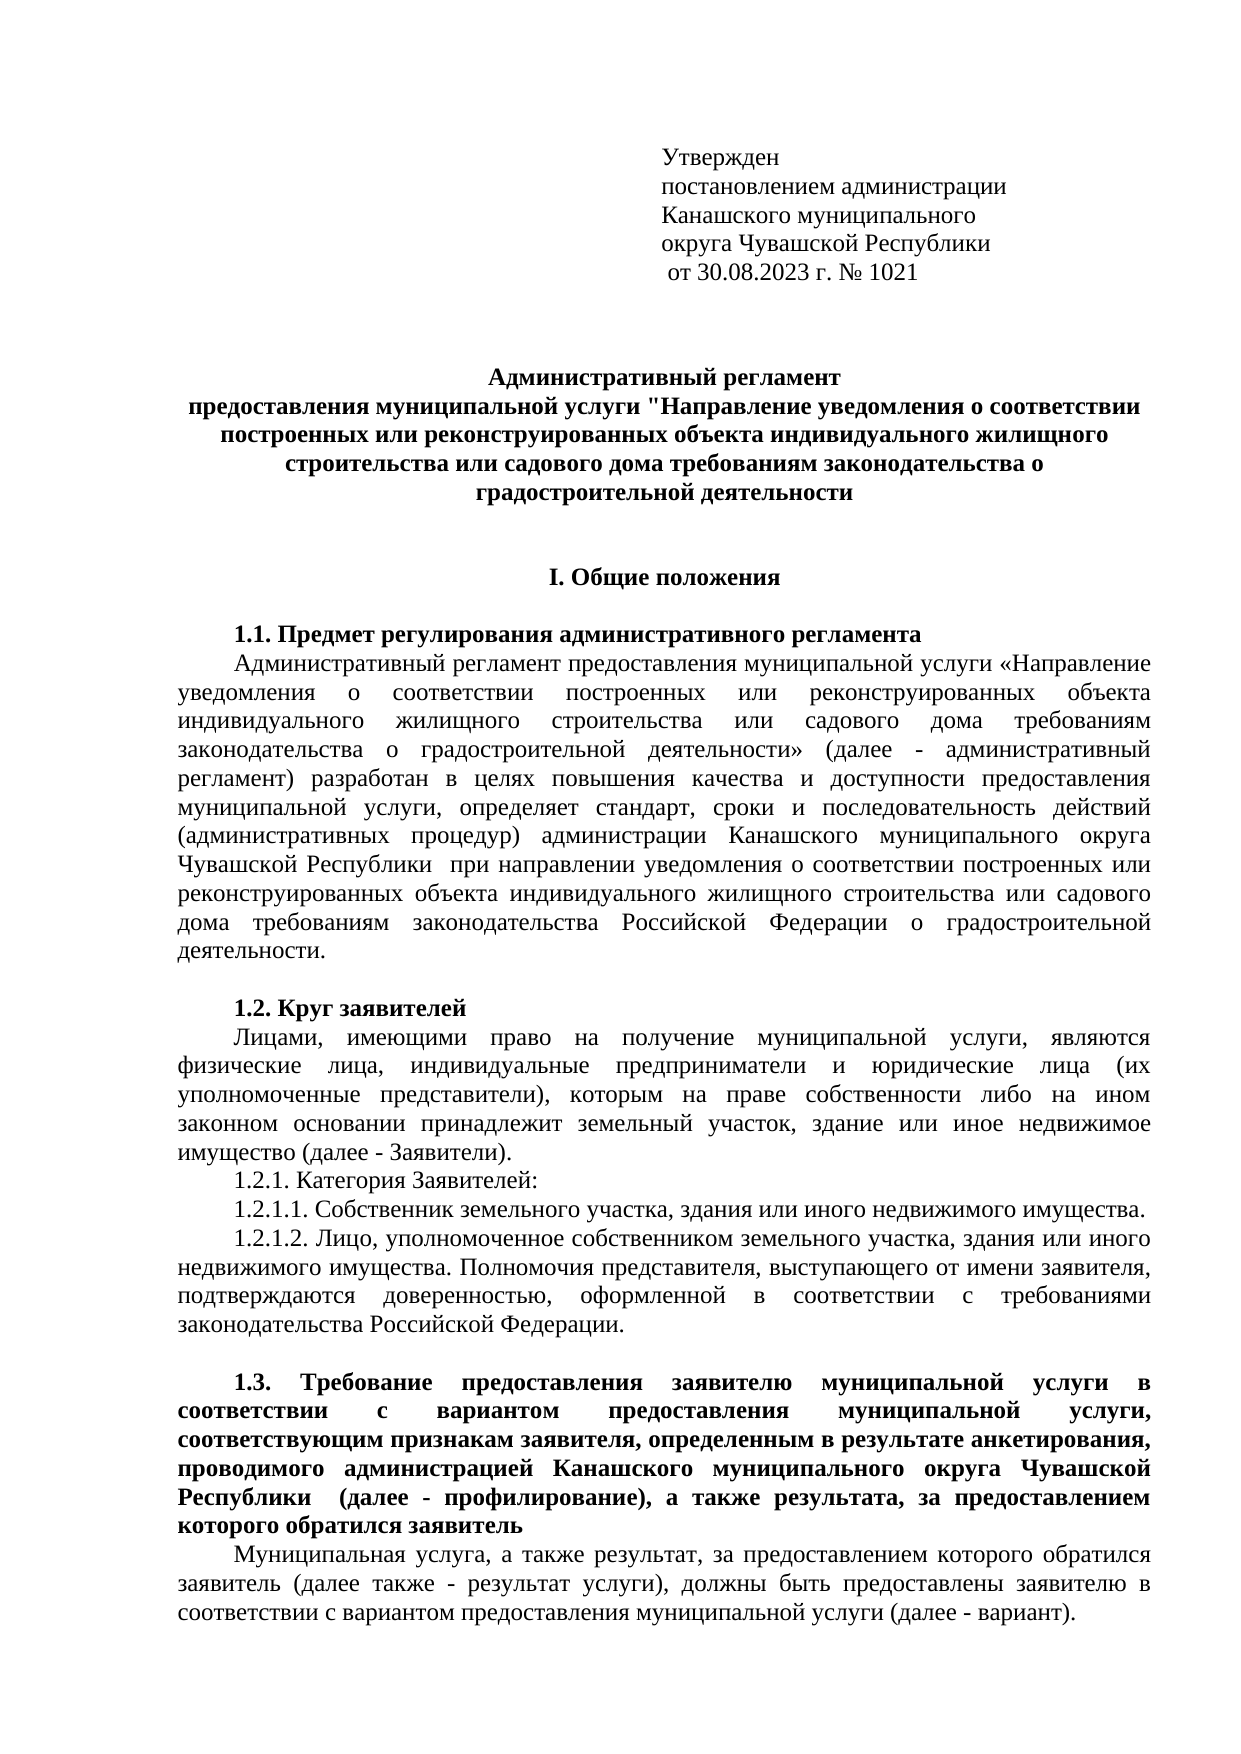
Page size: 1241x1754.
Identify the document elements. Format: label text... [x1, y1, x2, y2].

text 1.2.1.1. Собственник земельного участка, здания или иного недвижимого имущества. [177, 1194, 1152, 1223]
text предоставления муниципальной услуги "Направление уведомления о соответствии построенных или реконструированных объекта индивидуального жилищного строительства или садового дома требованиям законодательства о градостроительной деятельности [177, 391, 1152, 506]
text Административный регламент [177, 362, 1152, 391]
text Муниципальная услуга, а также результат, за предоставлением которого обратился заявитель (далее также - результат услуги), должны быть предоставлены заявителю в соответствии с вариантом предоставления муниципальной услуги (далее - вариант). [177, 1539, 1152, 1626]
text Административный регламент предоставления муниципальной услуги «Направление уведомления о соответствии построенных или реконструированных объекта индивидуального жилищного строительства или садового дома требованиям законодательства о градостроительной деятельности» (далее - административный регламент) разработан в целях повышения качества и доступности предоставления муниципальной услуги, определяет стандарт, сроки и последовательность действий (административных процедур) администрации Канашского муниципального округа Чувашской Республики при направлении уведомления о соответствии построенных или реконструированных объекта индивидуального жилищного строительства или садового дома требованиям законодательства Российской Федерации о градостроительной деятельности. [177, 648, 1152, 964]
title 1.2. Круг заявителей [177, 993, 1152, 1022]
title 1.1. Предмет регулирования административного регламента [177, 619, 1152, 648]
text Лицами, имеющими право на получение муниципальной услуги, являются физические лица, индивидуальные предприниматели и юридические лица (их уполномоченные представители), которым на праве собственности либо на ином законном основании принадлежит земельный участок, здание или иное недвижимое имущество (далее - Заявители). [177, 1022, 1152, 1166]
title 1.3. Требование предоставления заявителю муниципальной услуги в соответствии с вариантом предоставления муниципальной услуги, соответствующим признакам заявителя, определенным в результате анкетирования, проводимого администрацией Канашского муниципального округа Чувашской Республики (далее - профилирование), а также результата, за предоставлением которого обратился заявитель [177, 1367, 1152, 1539]
table_header Утвержден постановлением администрации Канашского муниципального округа Чувашской Республики от 30.08.2023 г. № 1021 [650, 142, 1163, 310]
text 1.2.1. Категория Заявителей: [177, 1166, 1152, 1194]
title I. Общие положения [177, 562, 1152, 591]
text 1.2.1.2. Лицо, уполномоченное собственником земельного участка, здания или иного недвижимого имущества. Полномочия представителя, выступающего от имени заявителя, подтверждаются доверенностью, оформленной в соответствии с требованиями законодательства Российской Федерации. [177, 1223, 1152, 1338]
